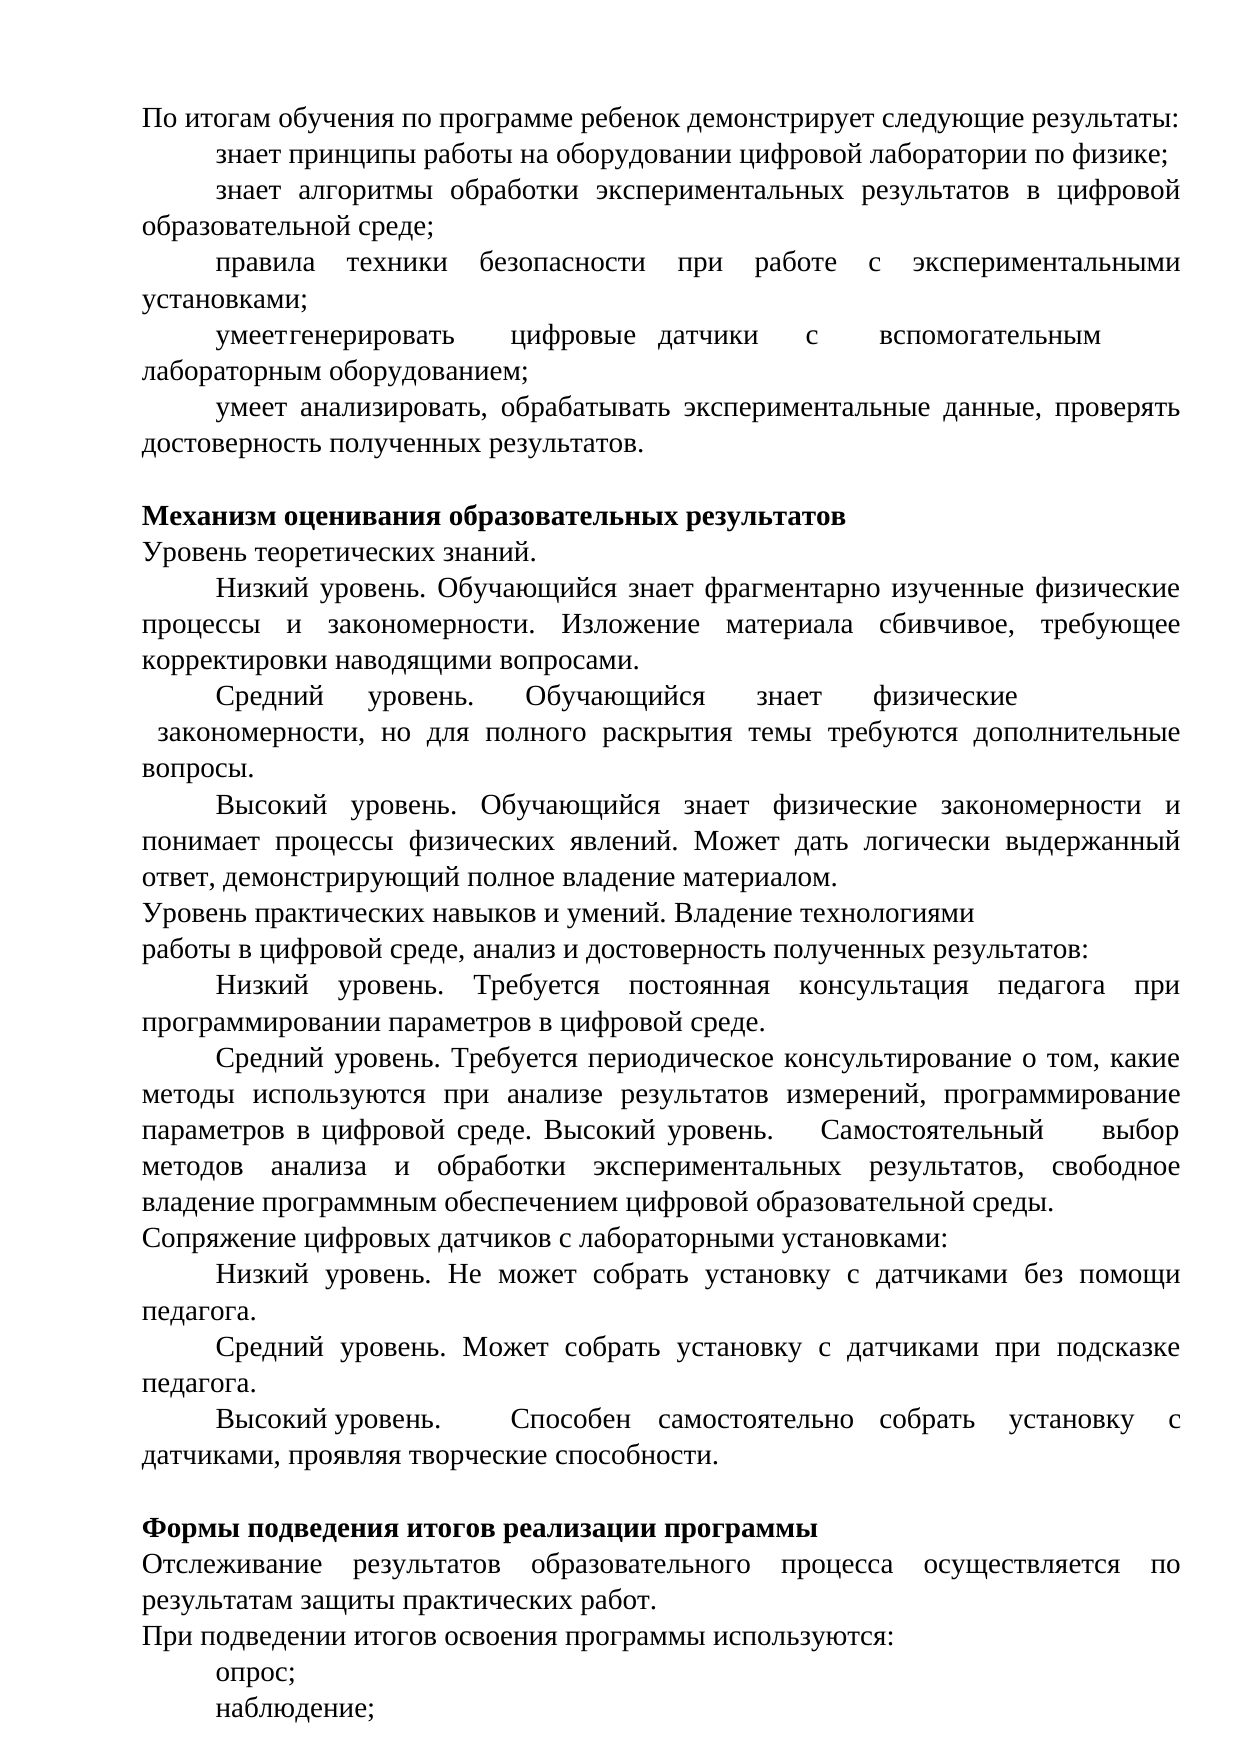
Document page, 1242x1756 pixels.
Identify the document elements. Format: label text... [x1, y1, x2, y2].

text Формы подведения итогов реализации программы [142, 1510, 1181, 1543]
text  Высокий уровень. Способен самостоятельно собрать установку с датчиками, проявляя творческие способности. [142, 1401, 1181, 1471]
text  знает принципы работы на оборудовании цифровой лаборатории по физике; [142, 136, 1181, 170]
text  Средний уровень. Может собрать установку с датчиками при подсказке педагога. [142, 1329, 1181, 1399]
text  умеет генерировать цифровые датчики с вспомогательным лабораторным оборудованием; [142, 317, 1181, 387]
text  Низкий уровень. Не может собрать установку с датчиками без помощи педагога. [142, 1257, 1181, 1326]
text  Средний уровень. Обучающийся знает физические [142, 678, 1181, 712]
text закономерности, но для полного раскрытия темы требуются дополнительные вопросы. [142, 714, 1181, 784]
text  Средний уровень. Требуется периодическое консультирование о том, какие методы используются при анализе результатов измерений, программирование параметров в цифровой среде. Высокий уровень. Самостоятельный выбор методов анализа и обработки экспериментальных результатов, свободное владение программным обеспечением цифровой образовательной среды. [142, 1040, 1181, 1218]
text  умеет анализировать, обрабатывать экспериментальные данные, проверять достоверность полученных результатов. [142, 389, 1181, 459]
text  наблюдение; [142, 1690, 1181, 1724]
text  опрос; [142, 1654, 1181, 1688]
text Уровень практических навыков и умений. Владение технологиями [142, 895, 1181, 929]
text При подведении итогов освоения программы используются: [142, 1618, 1181, 1652]
text  Низкий уровень. Требуется постоянная консультация педагога при программировании параметров в цифровой среде. [142, 967, 1181, 1037]
text По итогам обучения по программе ребенок демонстрирует следующие результаты: [142, 100, 1181, 133]
text Отслеживание результатов образовательного процесса осуществляется по результатам защиты практических работ. [142, 1546, 1181, 1616]
text  правила техники безопасности при работе с экспериментальными установками; [142, 244, 1181, 314]
text Механизм оценивания образовательных результатов [142, 498, 1181, 531]
text Сопряжение цифровых датчиков с лабораторными установками: [142, 1221, 1181, 1254]
text работы в цифровой среде, анализ и достоверность полученных результатов: [142, 931, 1181, 965]
text  Высокий уровень. Обучающийся знает физические закономерности и понимает процессы физических явлений. Может дать логически выдержанный ответ, демонстрирующий полное владение материалом. [142, 787, 1181, 893]
text Уровень теоретических знаний. [142, 534, 1181, 567]
text  Низкий уровень. Обучающийся знает фрагментарно изученные физические процессы и закономерности. Изложение материала сбивчивое, требующее корректировки наводящими вопросами. [142, 570, 1181, 676]
text  знает алгоритмы обработки экспериментальных результатов в цифровой образовательной среде; [142, 172, 1181, 242]
